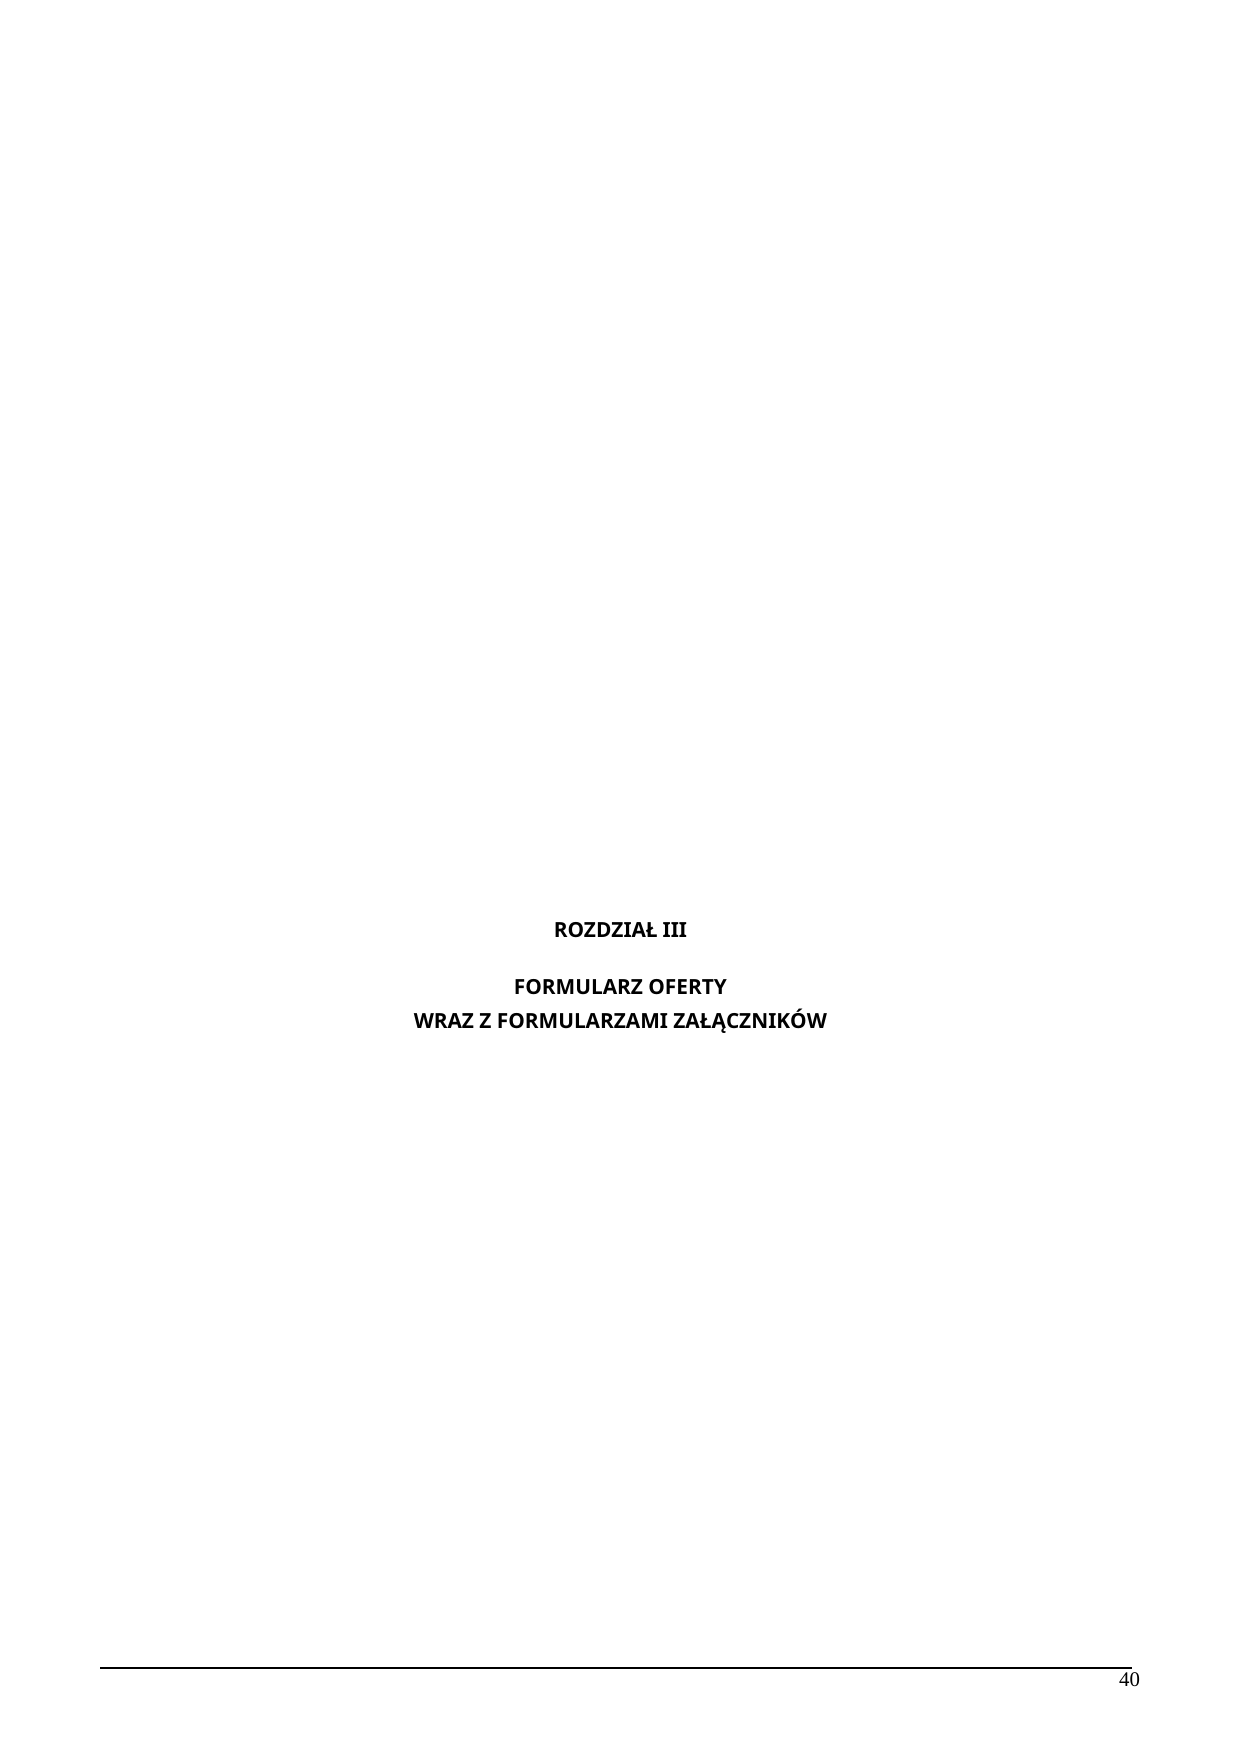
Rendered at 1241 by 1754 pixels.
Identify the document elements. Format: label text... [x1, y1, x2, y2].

text ROZDZIAŁ III [100, 916, 1140, 944]
text FORMULARZ OFERTY [100, 972, 1140, 1001]
text WRAZ Z FORMULARZAMI ZAŁĄCZNIKÓW [100, 1006, 1140, 1035]
